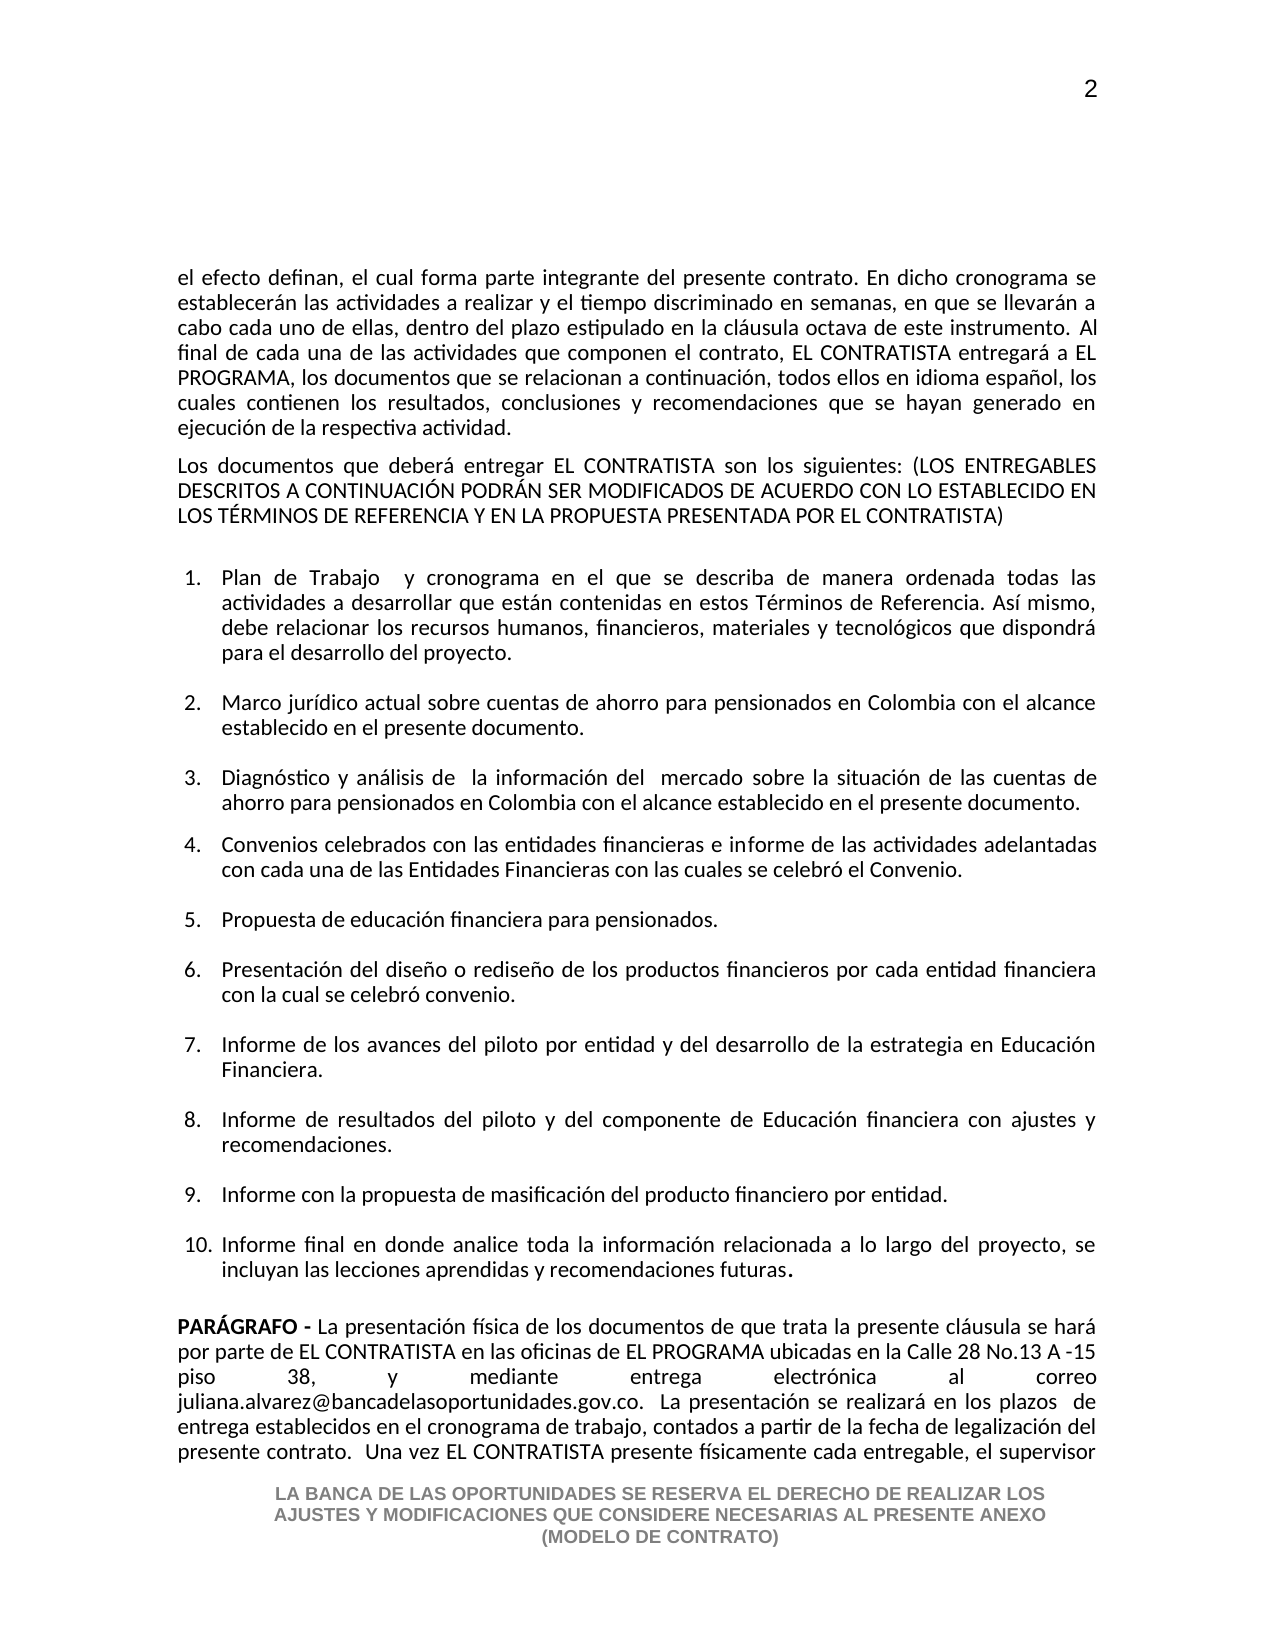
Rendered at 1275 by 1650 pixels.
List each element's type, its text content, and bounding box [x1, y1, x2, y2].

list Diagnóstico y análisis de la información del mercado sobre la situación de las cuentas de ahorro para pensionados en Colombia con el alcance establecido en el presente documento. [184, 766, 1098, 816]
list Informe de los avances del piloto por entidad y del desarrollo de la estrategia en Educación Financiera. [184, 1032, 1098, 1082]
text Los documentos que deberá entregar EL CONTRATISTA son los siguientes: (LOS ENTREGABLES DESCRITOS A CONTINUACIÓN PODRÁN SER MODIFICADOS DE ACUERDO CON LO ESTABLECIDO EN LOS TÉRMINOS DE REFERENCIA Y EN LA PROPUESTA PRESENTADA POR EL CONTRATISTA) [177, 453, 1098, 528]
list Informe con la propuesta de masificación del producto financiero por entidad. [184, 1182, 1098, 1207]
list Informe final en donde analice toda la información relacionada a lo largo del proyecto, se incluyan las lecciones aprendidas y recomendaciones futuras. [184, 1232, 1098, 1282]
list Informe de resultados del piloto y del componente de Educación financiera con ajustes y recomendaciones. [184, 1107, 1098, 1157]
list Marco jurídico actual sobre cuentas de ahorro para pensionados en Colombia con el alcance establecido en el presente documento. [184, 691, 1098, 741]
list Presentación del diseño o rediseño de los productos financieros por cada entidad financiera con la cual se celebró convenio. [184, 957, 1098, 1007]
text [177, 266, 1098, 441]
list Convenios celebrados con las entidades financieras e informe de las actividades adelantadas con cada una de las Entidades Financieras con las cuales se celebró el Convenio. [184, 832, 1098, 882]
list Plan de Trabajo y cronograma en el que se describa de manera ordenada todas las actividades a desarrollar que están contenidas en estos Términos de Referencia. Así mismo, debe relacionar los recursos humanos, financieros, materiales y tecnológicos que dispondrá para el desarrollo del proyecto. [184, 566, 1098, 666]
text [177, 1315, 1098, 1465]
list Propuesta de educación financiera para pensionados. [184, 907, 1098, 932]
